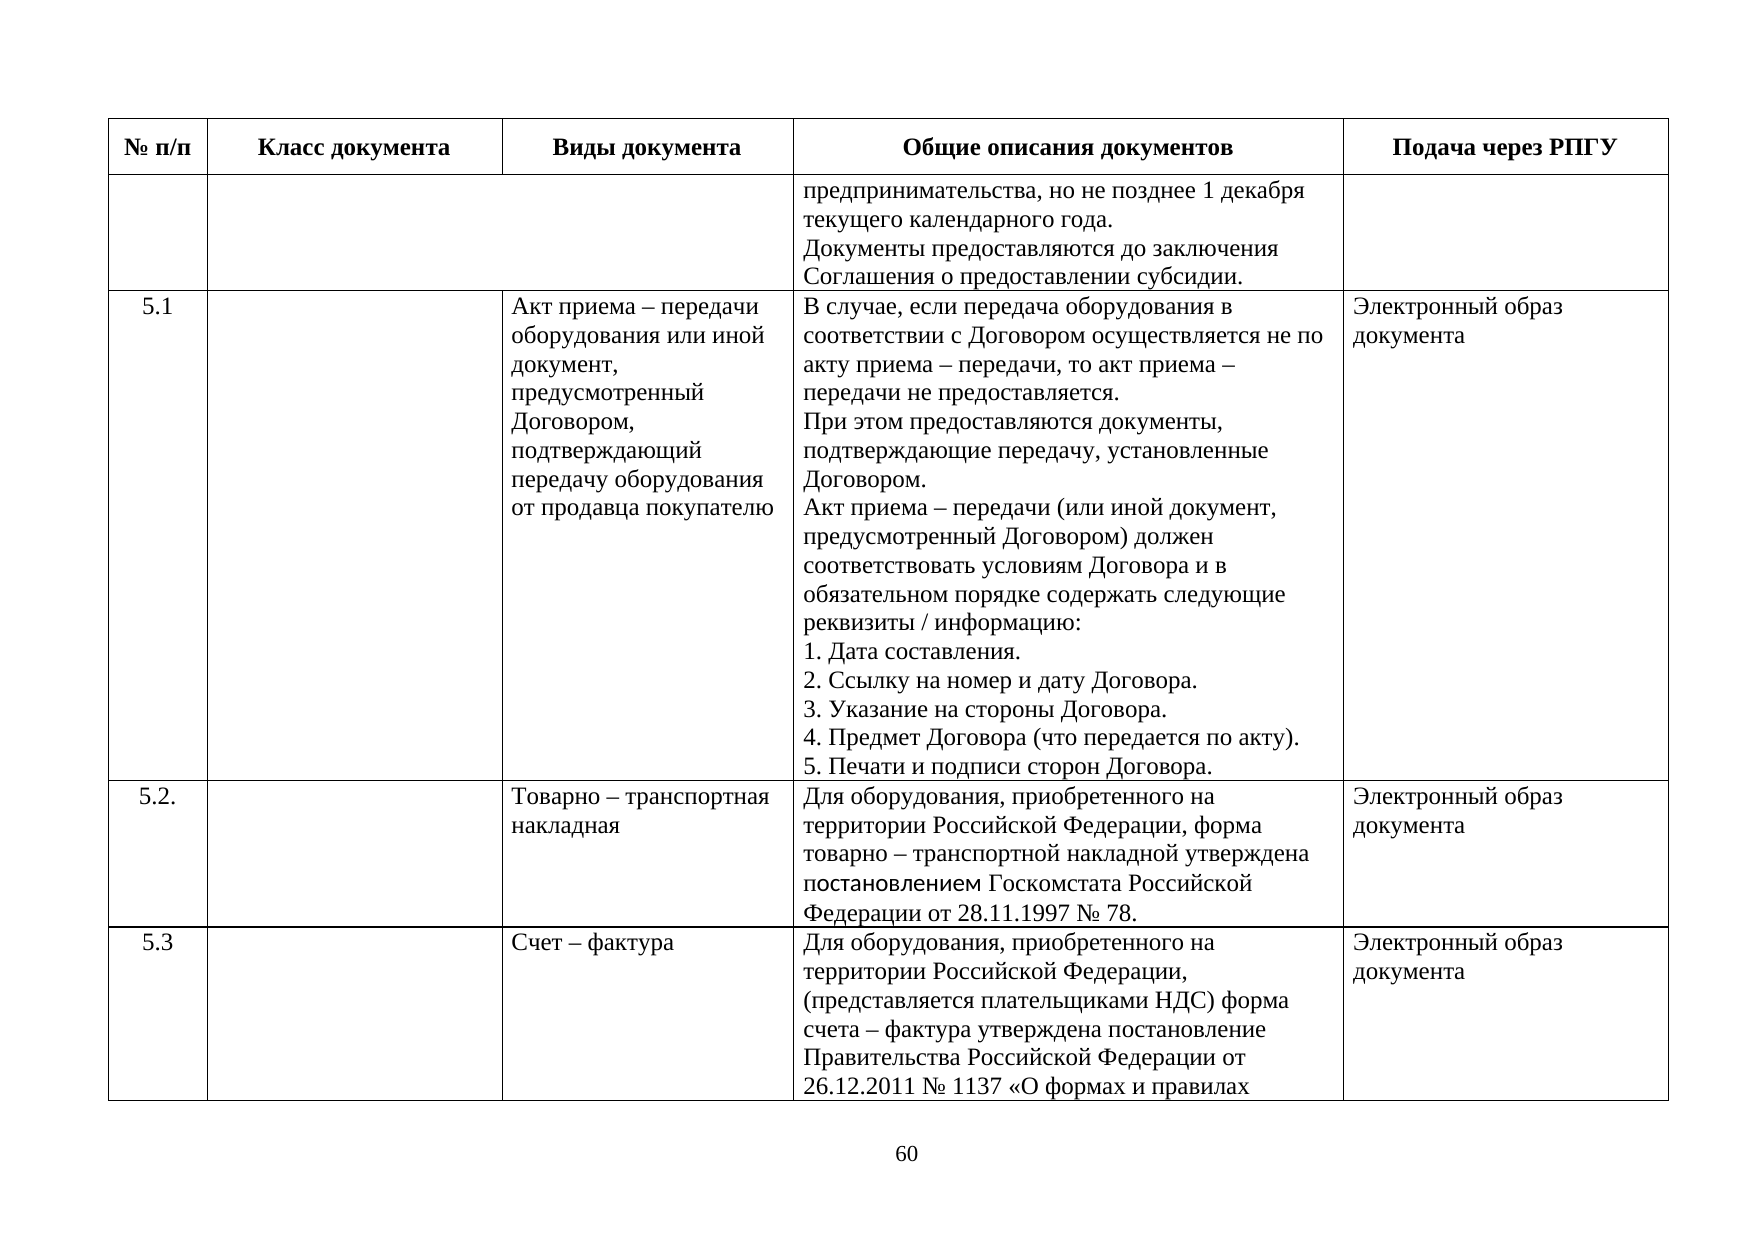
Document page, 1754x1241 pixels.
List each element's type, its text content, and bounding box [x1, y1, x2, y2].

table_cell Товарно – транспортная накладная [503, 781, 793, 926]
table_cell [208, 291, 502, 780]
table_header Виды документа [503, 119, 793, 174]
table_cell Акт приема – передачи оборудования или иной документ, предусмотренный Договором, подтверждающий передачу оборудования от продавца покупателю [503, 291, 793, 780]
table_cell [208, 175, 793, 290]
table_cell [208, 781, 502, 926]
table_cell 5.1 [109, 291, 207, 780]
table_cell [794, 928, 1343, 1100]
table_cell Электронный образ документа [1344, 928, 1668, 1100]
table_cell [208, 928, 502, 1100]
table_cell В случае, если передача оборудования в соответствии с Договором осуществляется не по акту приема – передачи, то акт приема – передачи не предоставляется. При этом предоставляются документы, подтверждающие передачу, установленные Договором. Акт приема – передачи (или иной документ, предусмотренный Договором) должен соответствовать условиям Договора и в обязательном порядке содержать следующие реквизиты / информацию: 1. Дата составления. 2. Ссылку на номер и дату Договора. 3. Указание на стороны Договора. 4. Предмет Договора (что передается по акту). 5. Печати и подписи сторон Договора. [794, 291, 1343, 780]
table_cell 5.2. [109, 781, 207, 926]
table_cell 5.3 [109, 928, 207, 1100]
table_cell Электронный образ документа [1344, 291, 1668, 780]
table_header № п/п [109, 119, 207, 174]
table_header Общие описания документов [794, 119, 1343, 174]
table_cell Электронный образ документа [1344, 781, 1668, 926]
table_cell Для оборудования, приобретенного на территории Российской Федерации, форма товарно – транспортной накладной утверждена постановлением Госкомстата Российской Федерации от 28.11.1997 № 78. [794, 781, 1343, 926]
table_cell 5 [109, 175, 207, 290]
table_header Класс документа [208, 119, 502, 174]
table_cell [794, 175, 1343, 290]
table_header Подача через РПГУ [1344, 119, 1668, 174]
table_cell Счет – фактура [503, 928, 793, 1100]
table_cell [1344, 175, 1668, 290]
